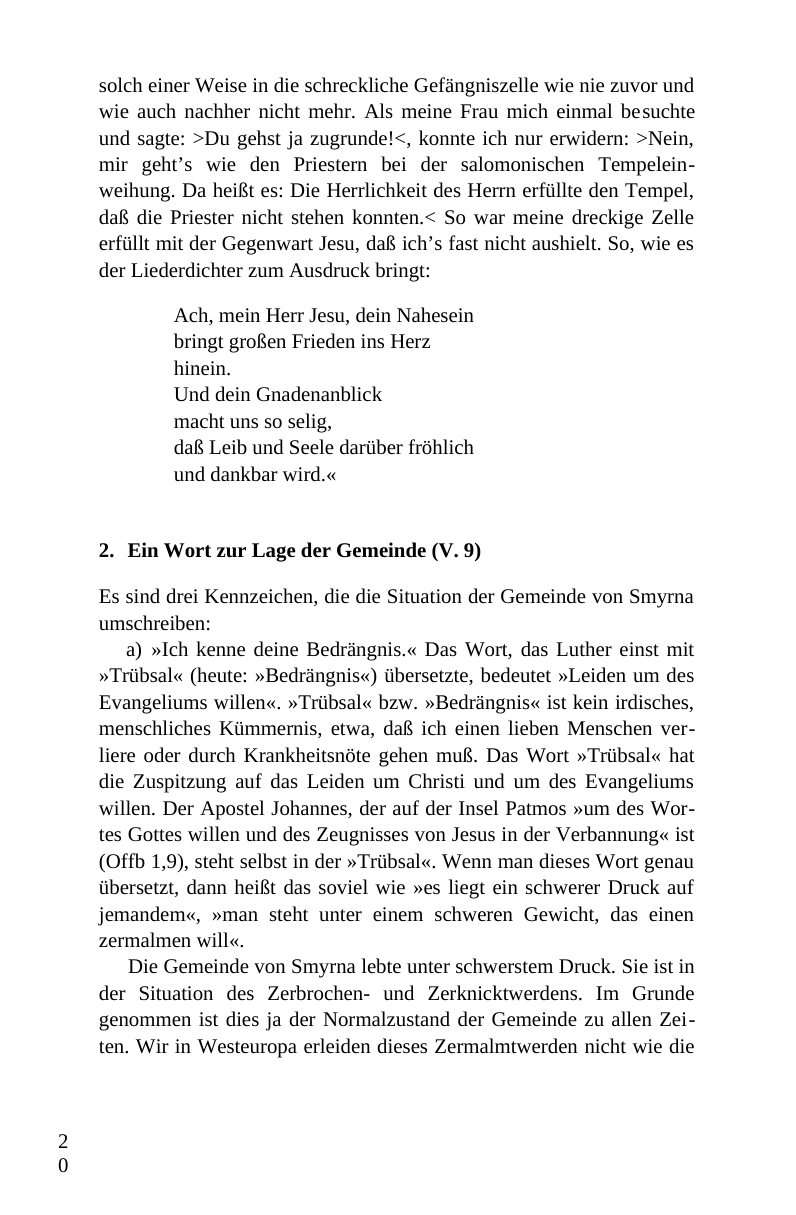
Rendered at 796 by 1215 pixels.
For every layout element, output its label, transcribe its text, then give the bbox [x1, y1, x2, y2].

list »Ich kenne deine Bedrängnis.« Das Wort, das Luther einst mit »Trübsal« (heute: »Bedrängnis«) übersetzte, bedeutet »Leiden um des Evangeliums willen«. »Trübsal« bzw. »Bedrängnis« ist kein irdisches, menschliches Kümmernis, etwa, daß ich einen lieben Menschen verliere oder durch Krankheitsnöte gehen muß. Das Wort »Trübsal« hat die Zuspitzung auf das Leiden um Christi und um des Evangeliums willen. Der Apostel Johannes, der auf der Insel Patmos »um des Wortes Gottes willen und des Zeugnisses von Jesus in der Verbannung« ist (Offb 1,9), steht selbst in der »Trübsal«. Wenn man dieses Wort genau übersetzt, dann heißt das soviel wie »es liegt ein schwerer Druck auf jemandem«, »man steht unter einem schweren Gewicht, das einen zermalmen will«. [99, 635, 695, 953]
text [99, 71, 695, 283]
list Ein Wort zur Lage der Gemeinde (V. 9) [99, 541, 695, 562]
text Es sind drei Kennzeichen, die die Situation der Gemeinde von Smyrna umschreiben: [99, 582, 695, 635]
text Und dein Gnadenanblick [174, 381, 695, 407]
text und dankbar wird.« [174, 460, 695, 487]
text macht uns so selig, [174, 407, 695, 434]
text Ach, mein Herr Jesu, dein Nahesein bringt großen Frieden ins Herz hinein. [174, 301, 493, 381]
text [99, 953, 695, 1059]
text daß Leib und Seele darüber fröhlich [174, 434, 695, 460]
